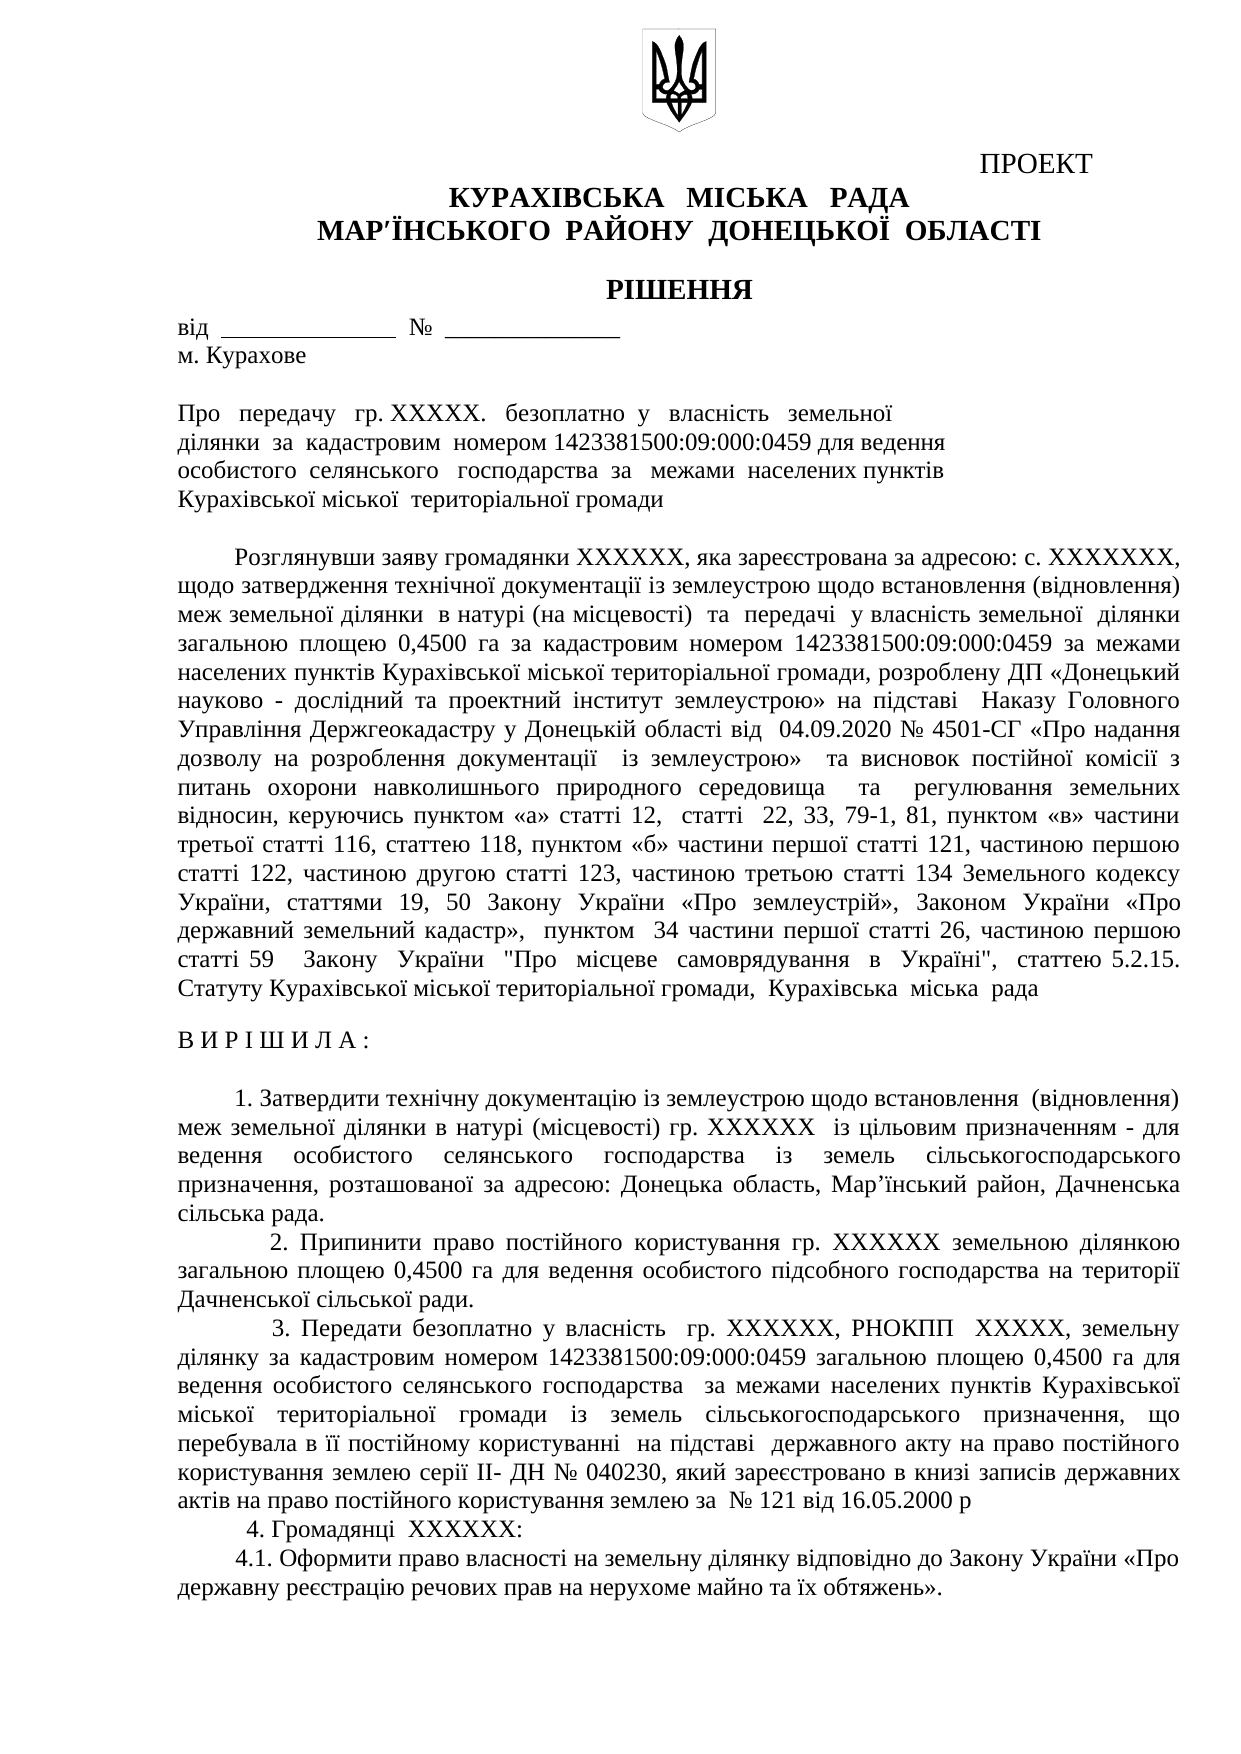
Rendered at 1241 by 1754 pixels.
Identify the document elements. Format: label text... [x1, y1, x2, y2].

subtitle від № ______________ [177, 312, 1181, 340]
text Про передачу гр. ХХХХХ. безоплатно у власність земельної [177, 398, 1181, 427]
text ПРОЕКТ [177, 146, 1181, 180]
text 1. Затвердити технічну документацію із землеустрою щодо встановлення (відновлення) меж земельної ділянки в натурі (місцевості) гр. ХХХХХХ із цільовим призначенням - для ведення особистого селянського господарства із земель сільськогосподарського призначення, розташованої за адресою: Донецька область, Мар’їнський район, Дачненська сільська рада. [177, 1083, 1181, 1227]
text Курахівської міської територіальної громади [177, 484, 1181, 513]
text МАР′ЇНСЬКОГО РАЙОНУ ДОНЕЦЬКОЇ ОБЛАСТІ [177, 213, 1181, 247]
text ділянки за кадастровим номером 1423381500:09:000:0459 для ведення [177, 427, 1181, 455]
text 4.1. Оформити право власності на земельну ділянку відповідно до Закону України «Про державну реєстрацію речових прав на нерухоме майно та їх обтяжень». [177, 1543, 1181, 1601]
text В И Р І Ш И Л А : [177, 1026, 1181, 1054]
text КУРАХІВСЬКА МІСЬКА РАДА [177, 180, 1181, 213]
text 2. Припинити право постійного користування гр. ХХХХХХ земельною ділянкою загальною площею 0,4500 га для ведення особистого підсобного господарства на території Дачненської сільської ради. [177, 1227, 1181, 1313]
text 3. Передати безоплатно у власність гр. ХХХХХХ, РНОКПП ХХХХХ, земельну ділянку за кадастровим номером 1423381500:09:000:0459 загальною площею 0,4500 га для ведення особистого селянського господарства за межами населених пунктів Курахівської міської територіальної громади із земель сільськогосподарського призначення, що перебувала в її постійному користуванні на підставі державного акту на право постійного користування землею серії ІІ- ДН № 040230, який зареєстровано в книзі записів державних актів на право постійного користування землею за № 121 від 16.05.2000 р [177, 1313, 1181, 1514]
text 4. Громадянці ХХХХХХ: [177, 1514, 1181, 1543]
subtitle м. Курахове [177, 340, 1181, 369]
text Розглянувши заяву громадянки ХХХХХХ, яка зареєстрована за адресою: с. ХХХХХХХ, щодо затвердження технічної документації із землеустрою щодо встановлення (відновлення) меж земельної ділянки в натурі (на місцевості) та передачі у власність земельної ділянки загальною площею 0,4500 га за кадастровим номером 1423381500:09:000:0459 за межами населених пунктів Курахівської міської територіальної громади, розроблену ДП «Донецький науково - дослідний та проектний інститут землеустрою» на підставі Наказу Головного Управління Держгеокадастру у Донецькій області від 04.09.2020 № 4501-СГ «Про надання дозволу на розроблення документації із землеустрою» та висновок постійної комісії з питань охорони навколишнього природного середовища та регулювання земельних відносин, керуючись пунктом «а» статті 12, статті 22, 33, 79-1, 81, пунктом «в» частини третьої статті 116, статтею 118, пунктом «б» частини першої статті 121, частиною першою статті 122, частиною другою статті 123, частиною третьою статті 134 Земельного кодексу України, статтями 19, 50 Закону України «Про землеустрій», Законом України «Про державний земельний кадастр», пунктом 34 частини першої статті 26, частиною першою статті 59 Закону України "Про місцеве самоврядування в Україні", статтею 5.2.15. Статуту Курахівської міської територіальної громади, Курахівська міська рада [177, 542, 1181, 1002]
text особистого селянського господарства за межами населених пунктів [177, 455, 1181, 484]
subtitle РІШЕННЯ [177, 272, 1181, 305]
